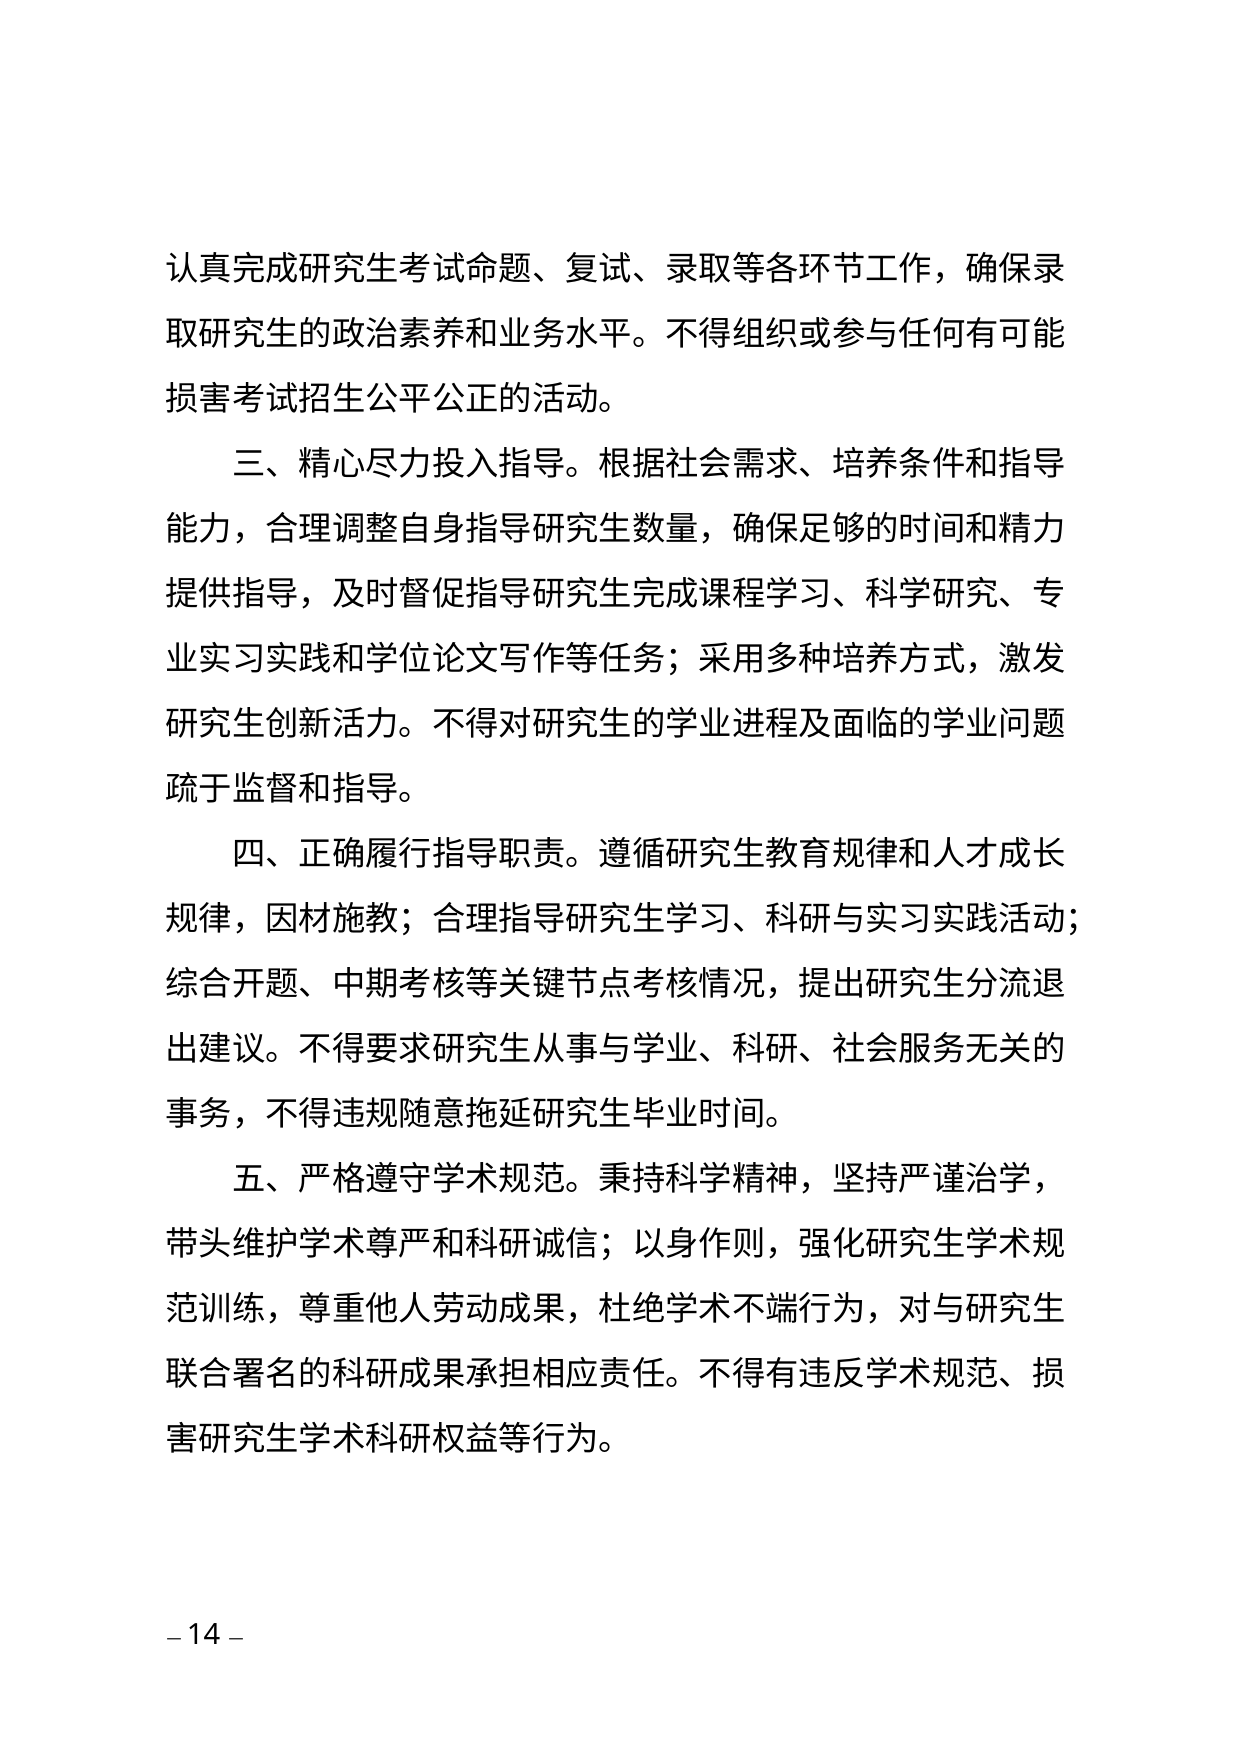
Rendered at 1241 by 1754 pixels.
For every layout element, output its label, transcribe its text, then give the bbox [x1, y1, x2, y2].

text 三、精心尽力投入指导。根据社会需求、培养条件和指导能力，合理调整自身指导研究生数量，确保足够的时间和精力提供指导，及时督促指导研究生完成课程学习、科学研究、专业实习实践和学位论文写作等任务；采用多种培养方式，激发研究生创新活力。不得对研究生的学业进程及面临的学业问题疏于监督和指导。 [165, 428, 1087, 818]
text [165, 233, 1087, 428]
text 四、正确履行指导职责。遵循研究生教育规律和人才成长规律，因材施教；合理指导研究生学习、科研与实习实践活动；综合开题、中期考核等关键节点考核情况，提出研究生分流退出建议。不得要求研究生从事与学业、科研、社会服务无关的事务，不得违规随意拖延研究生毕业时间。 [165, 818, 1087, 1143]
text 五、严格遵守学术规范。秉持科学精神，坚持严谨治学，带头维护学术尊严和科研诚信；以身作则，强化研究生学术规范训练，尊重他人劳动成果，杜绝学术不端行为，对与研究生联合署名的科研成果承担相应责任。不得有违反学术规范、损害研究生学术科研权益等行为。 [165, 1143, 1087, 1468]
